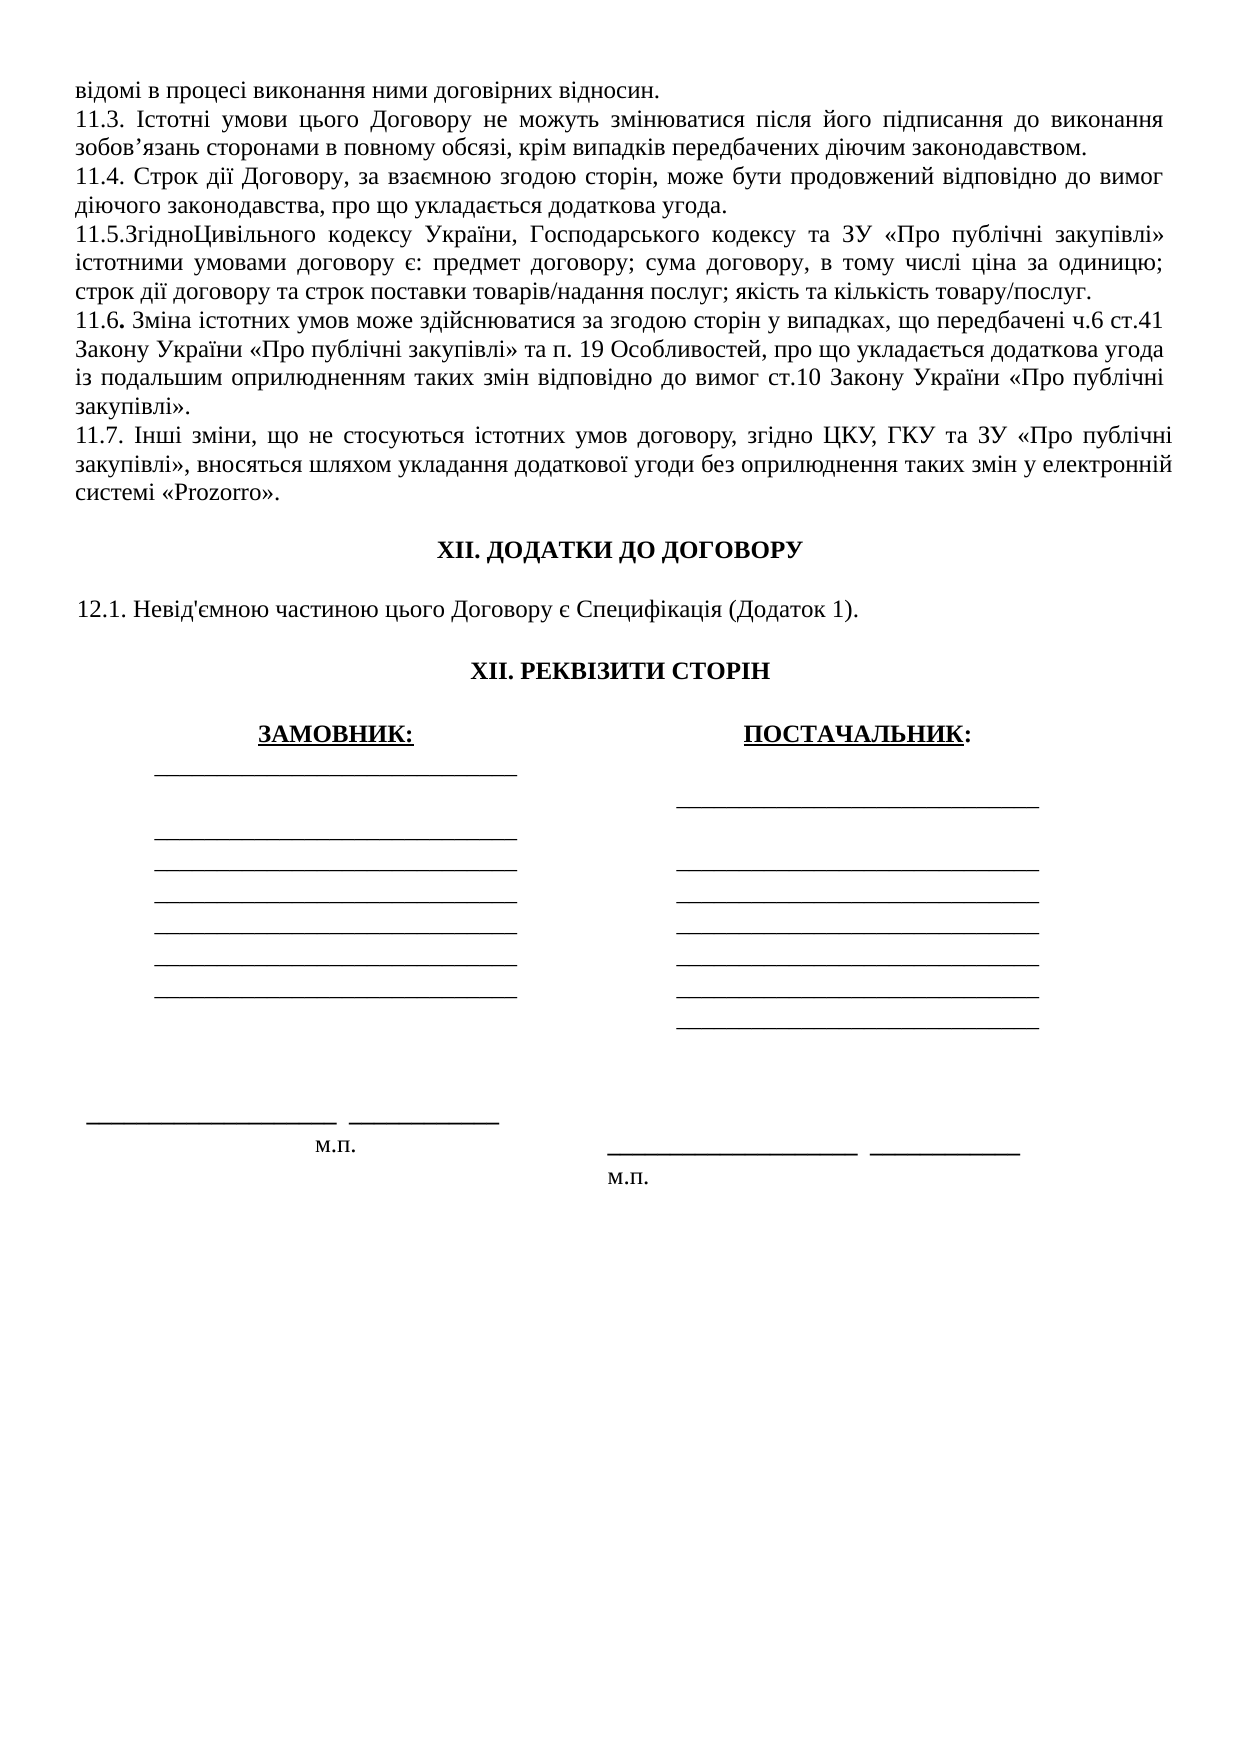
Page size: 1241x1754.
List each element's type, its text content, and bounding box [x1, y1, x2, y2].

text XII. ДОДАТКИ ДО ДОГОВОРУ [75, 535, 1165, 564]
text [75, 75, 1165, 104]
text 11.5.ЗгідноЦивільного кодексу України, Господарського кодексу та ЗУ «Про публічні закупівлі» істотними умовами договору є: предмет договору; сума договору, в тому числі ціна за одиницю; строк дії договору та строк поставки товарів/надання послуг; якість та кількість товару/послуг. [75, 219, 1165, 305]
text 11.4. Строк дії Договору, за взаємною згодою сторін, може бути продовжений відповідно до вимог діючого законодавства, про що укладається додаткова угода. [75, 161, 1165, 219]
table_header ПОСТАЧАЛЬНИК: _____________________________ _____________________________ _____________________________ _____________________________ _____________________________ _____________________________ _____________________________ ____________________ ____________ м.п. [596, 688, 1119, 1192]
text XII. РЕКВІЗИТИ СТОРІН [75, 656, 1165, 685]
text 11.6. Зміна істотних умов може здійснюватися за згодою сторін у випадках, що передбачені ч.6 ст.41 Закону України «Про публічні закупівлі» та п. 19 Особливостей, про що укладається додаткова угода із подальшим оприлюдненням таких змін відповідно до вимог ст.10 Закону України «Про публічні закупівлі». [75, 305, 1165, 420]
table_header 12.1. Невід'ємною частиною цього Договору є Специфікація (Додаток 1). [75, 593, 1169, 624]
table_header ЗАМОВНИК: _____________________________ _____________________________ _____________________________ _____________________________ _____________________________ _____________________________ _____________________________ ____________________ ____________ м.п. [75, 688, 596, 1192]
text 11.7. Інші зміни, що не стосуються істотних умов договору, згідно ЦКУ, ГКУ та ЗУ «Про публічні закупівлі», вносяться шляхом укладання додаткової угоди без оприлюднення таких змін у електронній системі «Prozorro». [75, 420, 1174, 506]
text 11.3. Істотні умови цього Договору не можуть змінюватися після його підписання до виконання зобов’язань сторонами в повному обсязі, крім випадків передбачених діючим законодавством. [75, 104, 1165, 161]
